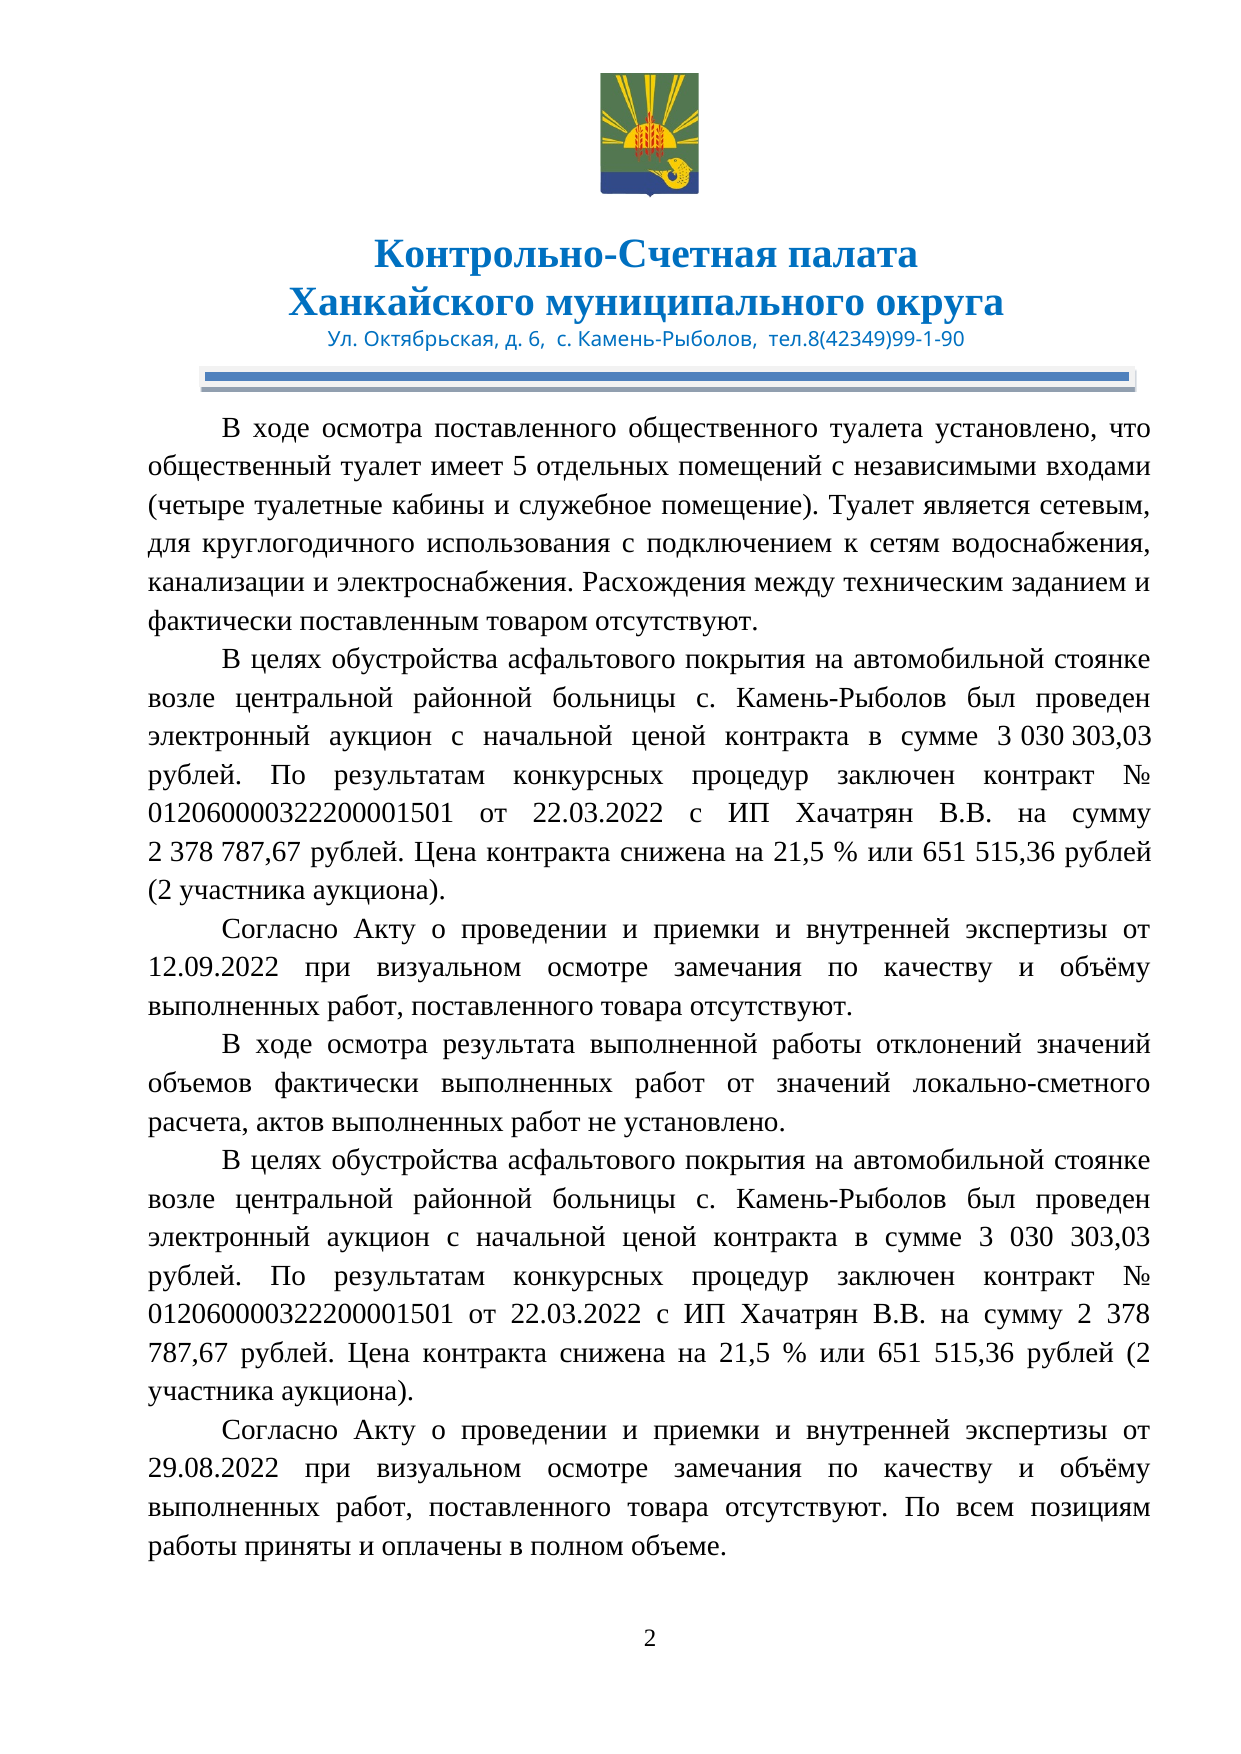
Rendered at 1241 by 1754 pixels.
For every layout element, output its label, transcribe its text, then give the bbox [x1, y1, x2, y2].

list В ходе осмотра поставленного общественного туалета установлено, что общественный туалет имеет 5 отдельных помещений с независимыми входами (четыре туалетные кабины и служебное помещение). Туалет является сетевым, для круглогодичного использования с подключением к сетям водоснабжения, канализации и электроснабжения. Расхождения между техническим заданием и фактически поставленным товаром отсутствуют. [148, 410, 1152, 636]
list В целях обустройства асфальтового покрытия на автомобильной стоянке возле центральной районной больницы с. Камень-Рыболов был проведен электронный аукцион с начальной ценой контракта в сумме 3 030 303,03 рублей. По результатам конкурсных процедур заключен контракт № 012060000322200001501 от 22.03.2022 с ИП Хачатрян В.В. на сумму 2 378 787,67 рублей. Цена контракта снижена на 21,5 % или 651 515,36 рублей (2 участника аукциона). [148, 641, 1152, 906]
list В целях обустройства асфальтового покрытия на автомобильной стоянке возле центральной районной больницы с. Камень-Рыболов был проведен электронный аукцион с начальной ценой контракта в сумме 3 030 303,03 рублей. По результатам конкурсных процедур заключен контракт № 012060000322200001501 от 22.03.2022 с ИП Хачатрян В.В. на сумму 2 378 787,67 рублей. Цена контракта снижена на 21,5 % или 651 515,36 рублей (2 участника аукциона). [148, 1142, 1152, 1407]
list В ходе осмотра результата выполненной работы отклонений значений объемов фактически выполненных работ от значений локально-сметного расчета, актов выполненных работ не установлено. [148, 1027, 1152, 1137]
list Согласно Акту о проведении и приемки и внутренней экспертизы от 12.09.2022 при визуальном осмотре замечания по качеству и объёму выполненных работ, поставленного товара отсутствуют. [148, 911, 1152, 1022]
list Согласно Акту о проведении и приемки и внутренней экспертизы от 29.08.2022 при визуальном осмотре замечания по качеству и объёму выполненных работ, поставленного товара отсутствуют. По всем позициям работы приняты и оплачены в полном объеме. [148, 1412, 1152, 1561]
picture [600, 73, 699, 198]
